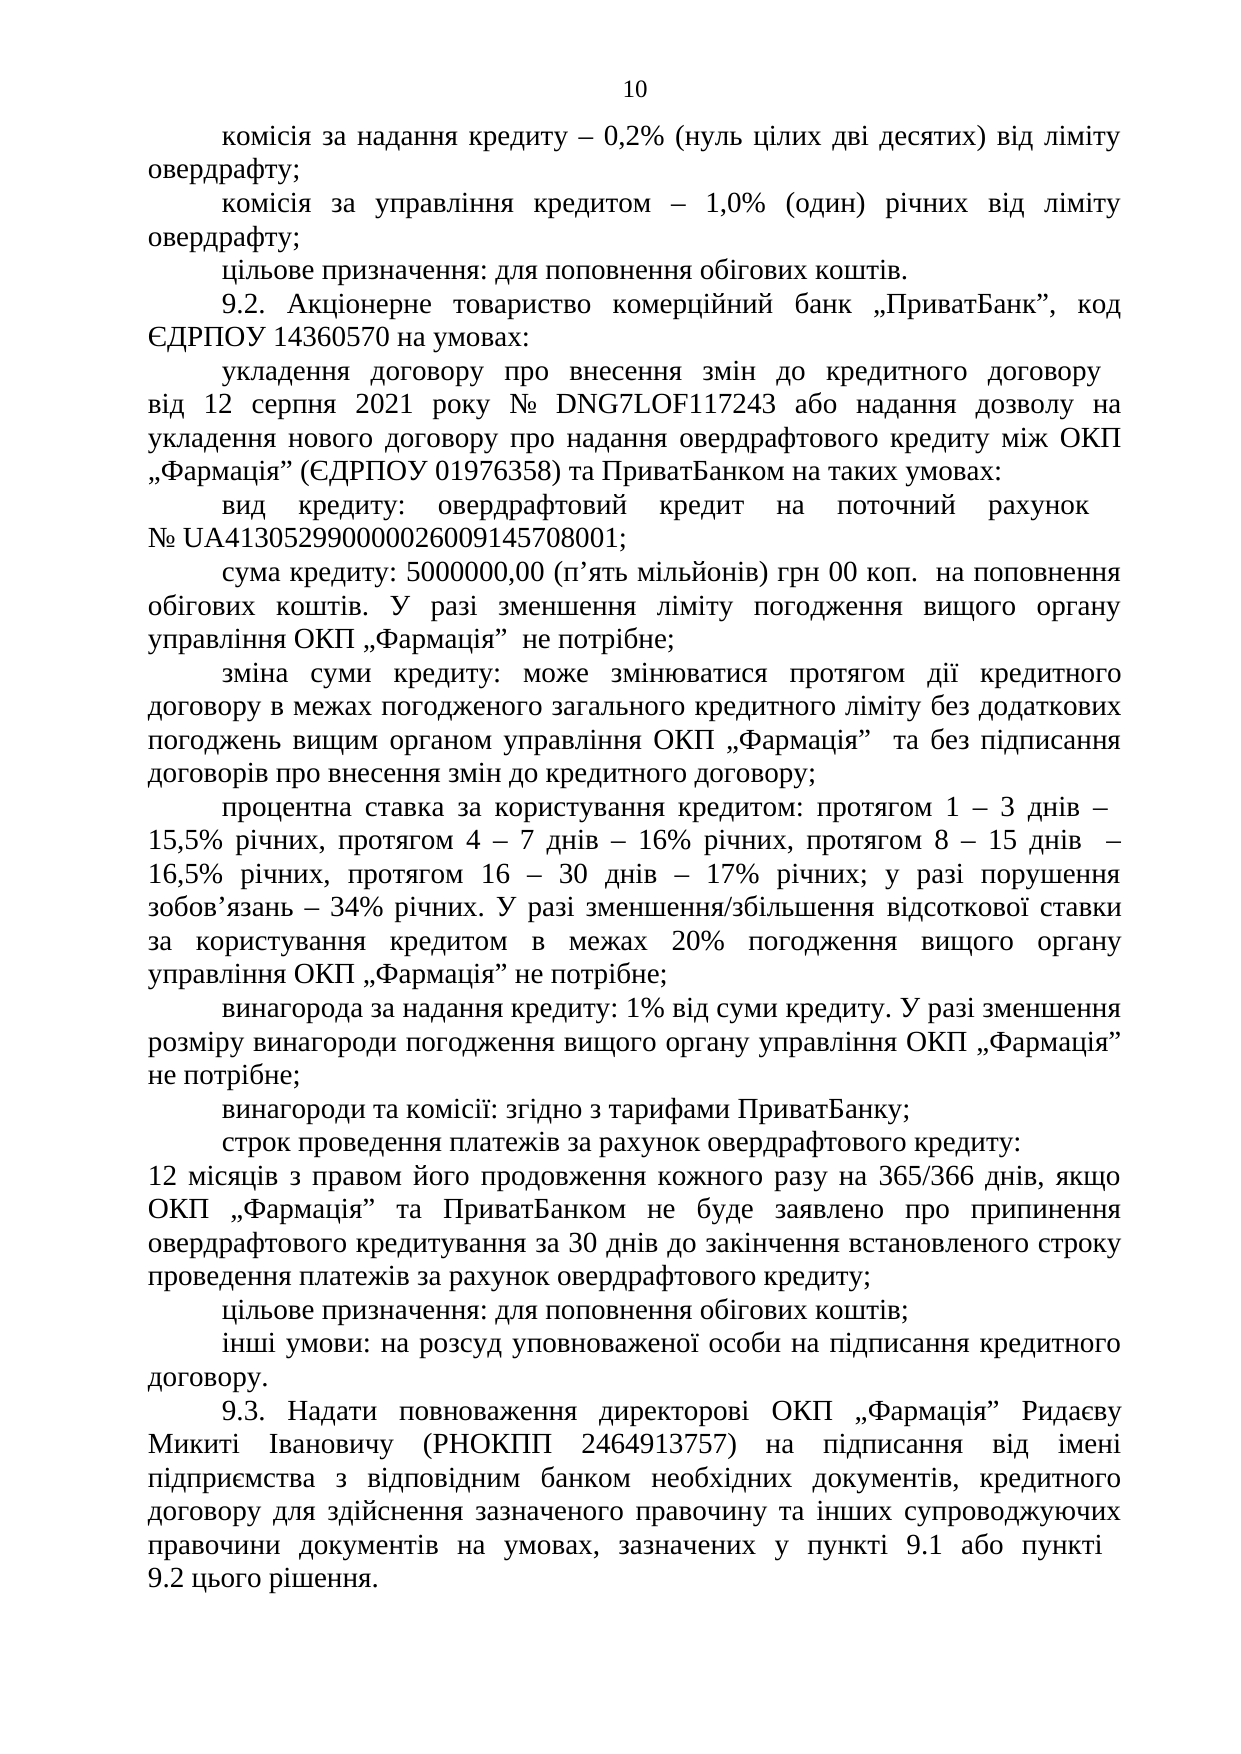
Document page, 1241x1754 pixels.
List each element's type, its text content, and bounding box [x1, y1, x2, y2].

text 9.3. Надати повноваження директорові ОКП „Фармація” Ридаєву Микиті Івановичу (РНОКПП 2464913757) на підписання від імені підприємства з відповідним банком необхідних документів, кредитного договору для здійснення зазначеного правочину та інших супроводжуючих правочини документів на умовах, зазначених у пункті 9.1 або пункті 9.2 цього рішення. [148, 1393, 1122, 1594]
text укладення договору про внесення змін до кредитного договору від 12 серпня 2021 року № DNG7LOF117243 або надання дозволу на укладення нового договору про надання овердрафтового кредиту між ОКП „Фармація” (ЄДРПОУ 01976358) та ПриватБанком на таких умовах: [148, 353, 1122, 487]
text зміна суми кредиту: може змінюватися протягом дії кредитного договору в межах погодженого загального кредитного ліміту без додаткових погоджень вищим органом управління ОКП „Фармація” та без підписання договорів про внесення змін до кредитного договору; [148, 655, 1122, 789]
text інші умови: на розсуд уповноваженої особи на підписання кредитного договору. [148, 1326, 1122, 1393]
text цільове призначення: для поповнення обігових коштів. [148, 252, 1122, 286]
text вид кредиту: овердрафтовий кредит на поточний рахунок № UA413052990000026009145708001; [148, 487, 1122, 554]
text цільове призначення: для поповнення обігових коштів; [148, 1292, 1122, 1326]
text комісія за надання кредиту – 0,2% (нуль цілих дві десятих) від ліміту овердрафту; [148, 118, 1122, 185]
text винагороди та комісії: згідно з тарифами ПриватБанку; [148, 1091, 1122, 1124]
text процентна ставка за користування кредитом: протягом 1 – 3 днів – 15,5% річних, протягом 4 – 7 днів – 16% річних, протягом 8 – 15 днів – 16,5% річних, протягом 16 – 30 днів – 17% річних; у разі порушення зобов’язань ‒ 34% річних. У разі зменшення/збільшення відсоткової ставки за користування кредитом в межах 20% погодження вищого органу управління ОКП „Фармація” не потрібне; [148, 789, 1122, 990]
text 9.2. Акціонерне товариство комерційний банк „ПриватБанк”, код ЄДРПОУ 14360570 на умовах: [148, 286, 1122, 353]
text 12 місяців з правом його продовження кожного разу на 365/366 днів, якщо ОКП „Фармація” та ПриватБанком не буде заявлено про припинення овердрафтового кредитування за 30 днів до закінчення встановленого строку проведення платежів за рахунок овердрафтового кредиту; [148, 1158, 1122, 1292]
text винагорода за надання кредиту: 1% від суми кредиту. У разі зменшення розміру винагороди погодження вищого органу управління ОКП „Фармація” не потрібне; [148, 990, 1122, 1091]
text комісія за управління кредитом – 1,0% (один) річних від ліміту овердрафту; [148, 185, 1122, 252]
text строк проведення платежів за рахунок овердрафтового кредиту: [148, 1124, 1122, 1158]
text сума кредиту: 5000000,00 (пʼять мільйонів) грн 00 коп. на поповнення обігових коштів. У разі зменшення ліміту погодження вищого органу управління ОКП „Фармація” не потрібне; [148, 554, 1122, 655]
